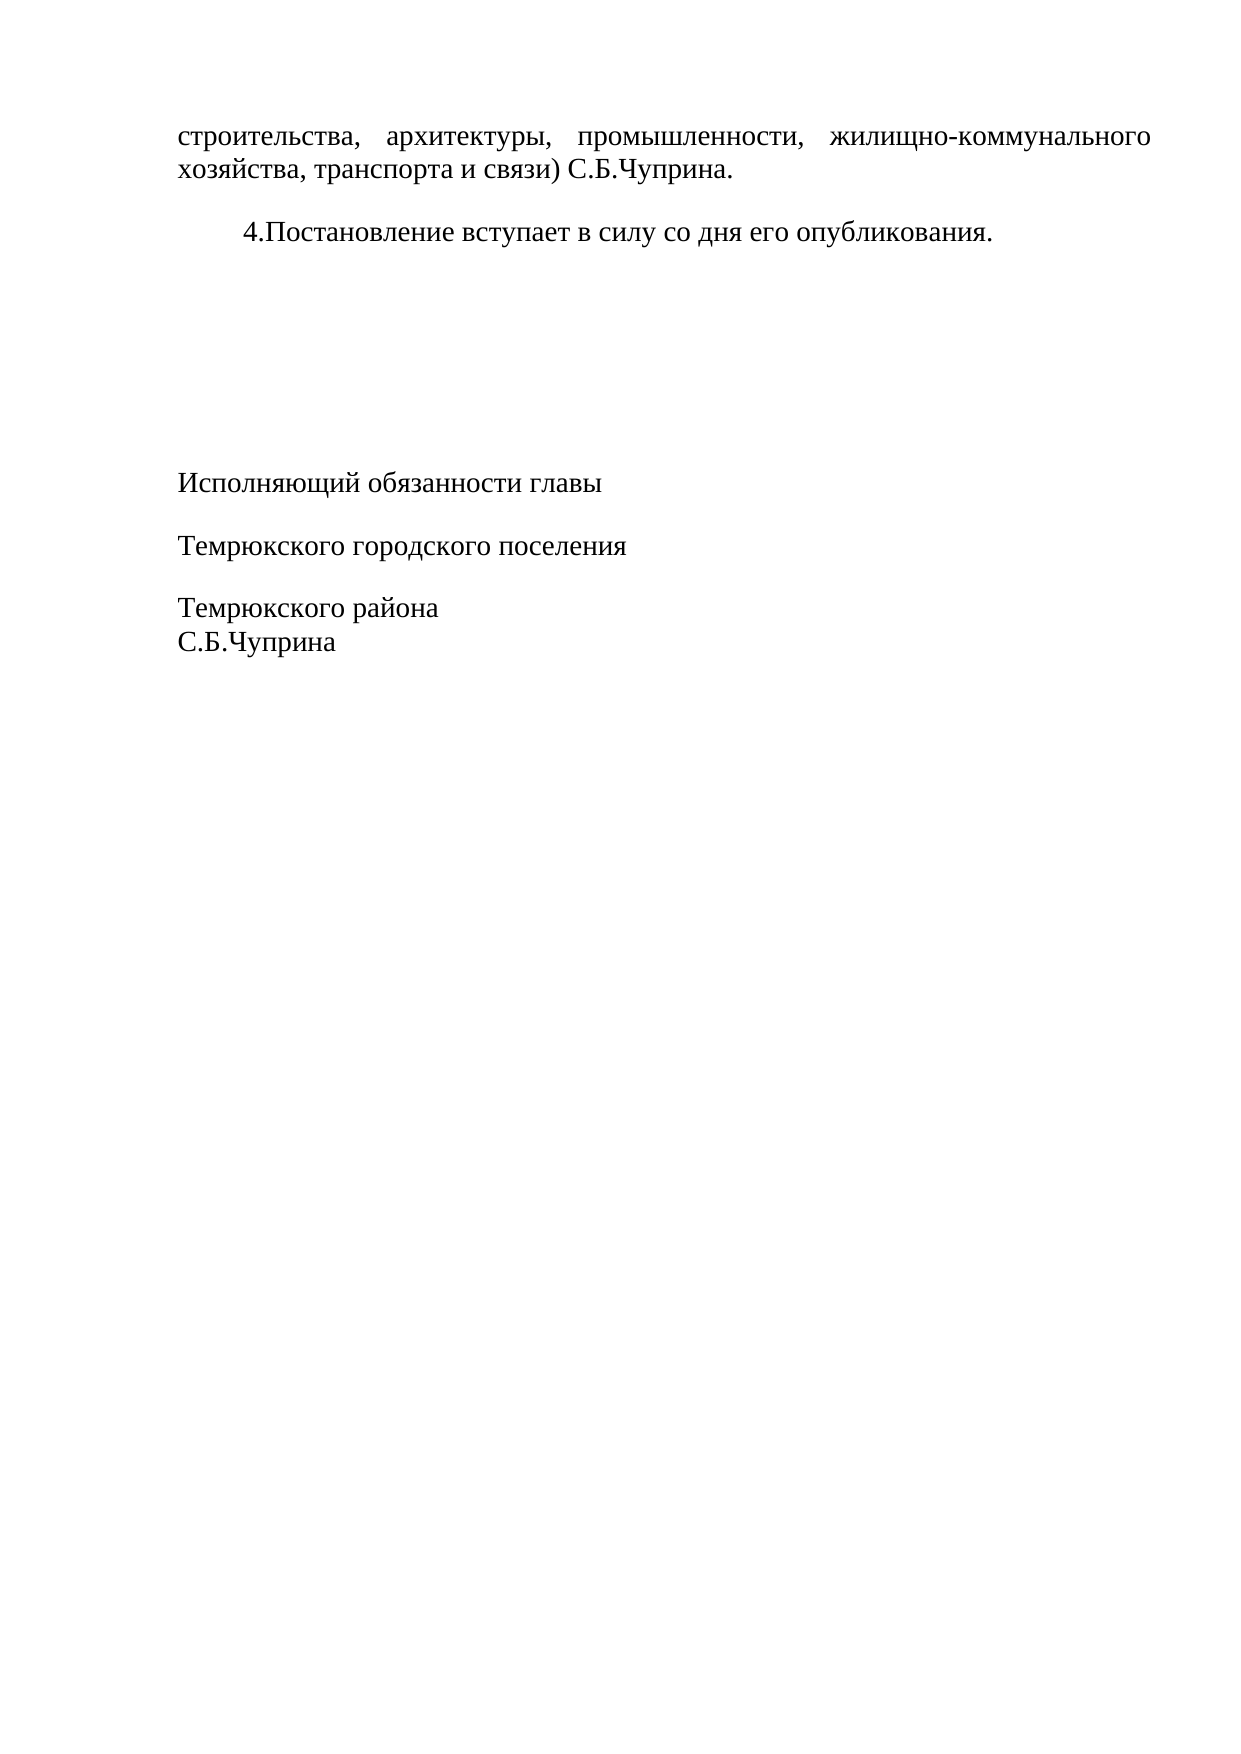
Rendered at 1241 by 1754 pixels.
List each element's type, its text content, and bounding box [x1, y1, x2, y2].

text Исполняющий обязанности главы [177, 465, 1152, 499]
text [177, 118, 1152, 185]
text 4.Постановление вступает в силу со дня его опубликования. [177, 214, 1152, 248]
text Темрюкского городского поселения [177, 528, 1152, 561]
text Темрюкского района С.Б.Чуприна [177, 591, 1152, 658]
